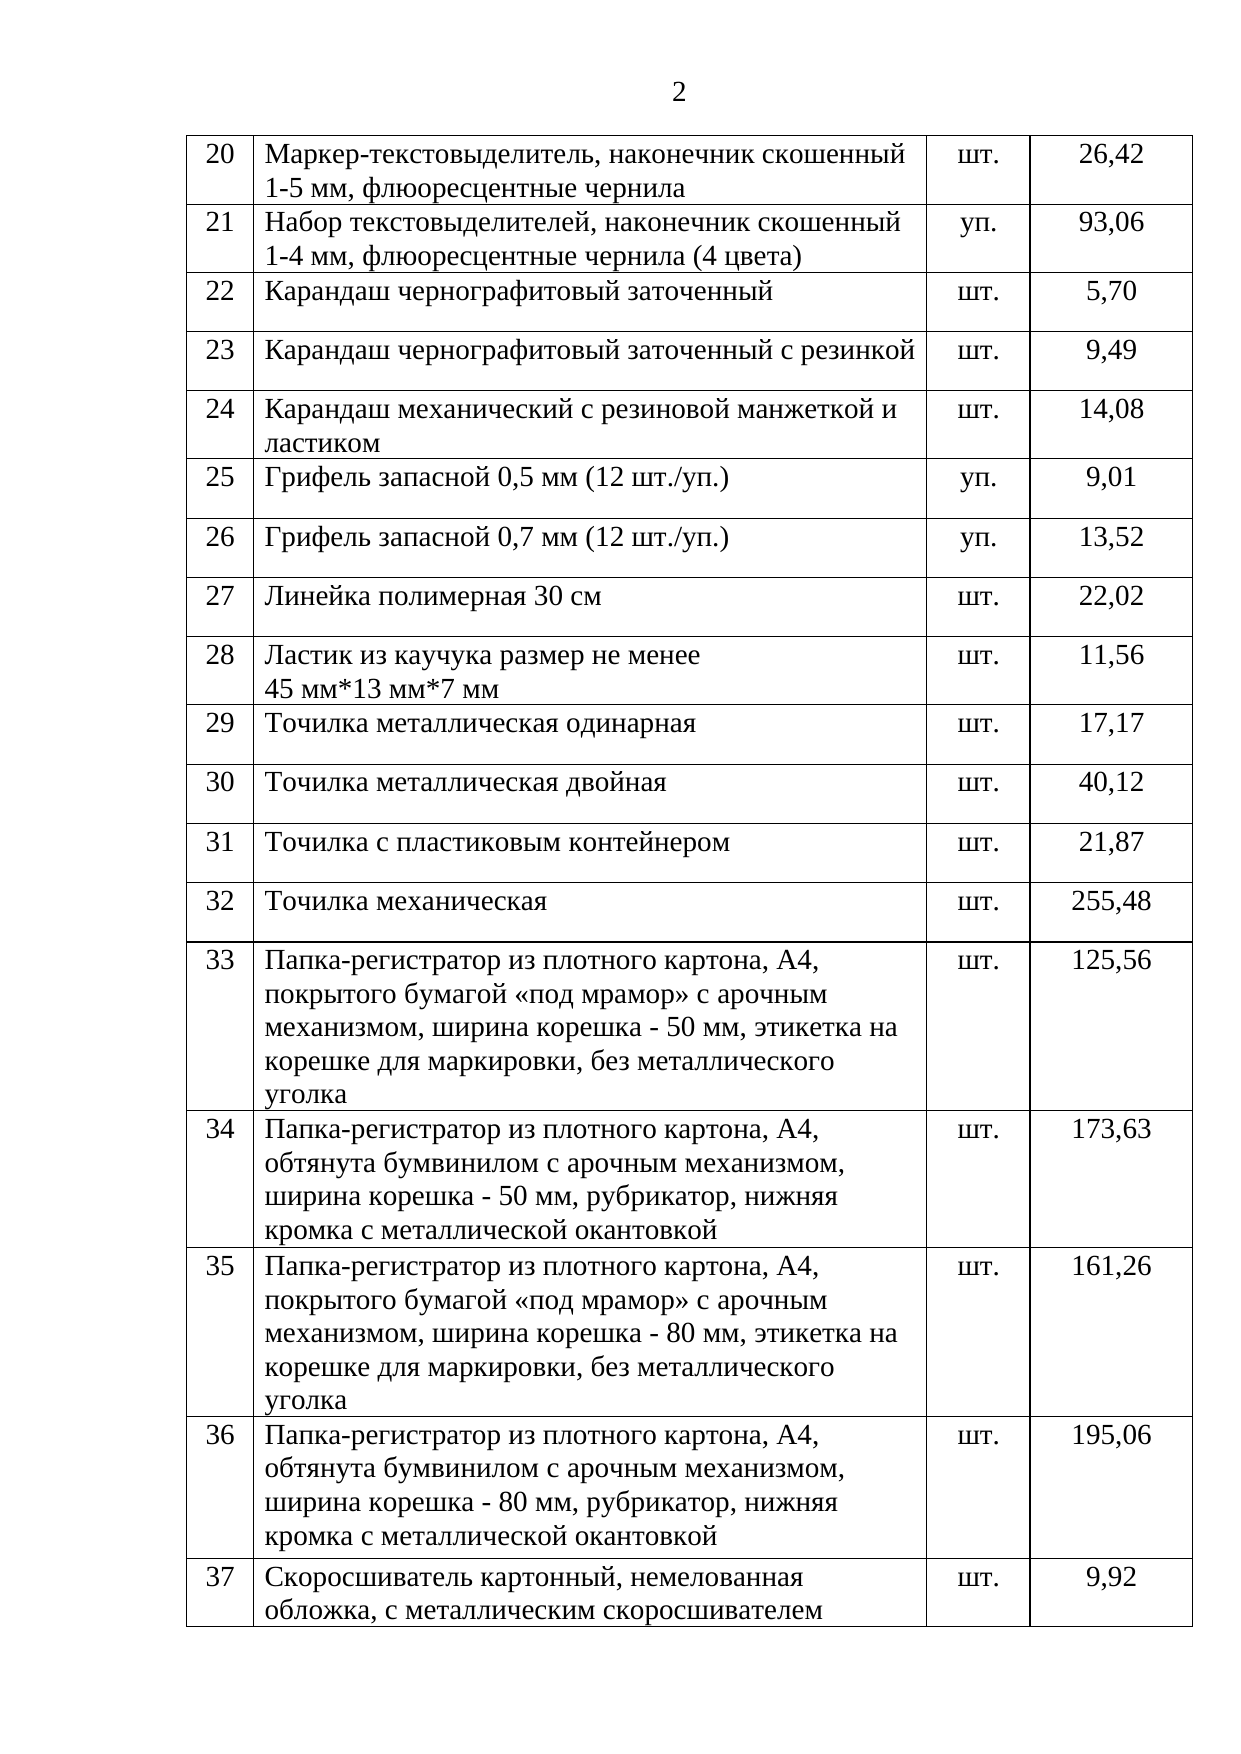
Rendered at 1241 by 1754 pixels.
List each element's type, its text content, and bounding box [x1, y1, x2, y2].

table_cell 21 [187, 205, 253, 272]
table_cell Точилка металлическая одинарная [254, 705, 926, 763]
table_cell 26 [187, 519, 253, 577]
table_cell 21,87 [1031, 824, 1192, 882]
table_cell 30 [187, 765, 253, 823]
table_cell уп. [927, 205, 1029, 272]
table_cell Линейка полимерная 30 см [254, 578, 926, 636]
table_cell Карандаш чернографитовый заточенный с резинкой [254, 332, 926, 390]
table_cell Папка-регистратор из плотного картона, А4, обтянута бумвинилом с арочным механизмом, ширина корешка - 80 мм, рубрикатор, нижняя кромка с металлической окантовкой [254, 1417, 926, 1558]
table_cell 34 [187, 1111, 253, 1247]
table_cell 93,06 [1031, 205, 1192, 272]
table_cell 195,06 [1031, 1417, 1192, 1558]
table_cell шт. [927, 273, 1029, 331]
table_cell 32 [187, 883, 253, 941]
table_cell Маркер-текстовыделитель, наконечник скошенный 1-5 мм, флюоресцентные чернила [254, 136, 926, 203]
table_cell 25 [187, 459, 253, 518]
table_cell шт. [927, 332, 1029, 390]
table_cell Папка-регистратор из плотного картона, А4, обтянута бумвинилом с арочным механизмом, ширина корешка - 50 мм, рубрикатор, нижняя кромка с металлической окантовкой [254, 1111, 926, 1247]
table_cell 13,52 [1031, 519, 1192, 577]
table_cell Грифель запасной 0,7 мм (12 шт./уп.) [254, 519, 926, 577]
table_cell 27 [187, 578, 253, 636]
table_cell шт. [927, 1559, 1029, 1626]
table_cell 17,17 [1031, 705, 1192, 763]
table_cell Точилка металлическая двойная [254, 765, 926, 823]
table_cell шт. [927, 1417, 1029, 1558]
table_cell 255,48 [1031, 883, 1192, 941]
table_cell 9,01 [1031, 459, 1192, 518]
table_cell Папка-регистратор из плотного картона, А4, покрытого бумагой «под мрамор» с арочным механизмом, ширина корешка - 50 мм, этикетка на корешке для маркировки, без металлического уголка [254, 943, 926, 1110]
table_cell 33 [187, 943, 253, 1110]
table_cell Грифель запасной 0,5 мм (12 шт./уп.) [254, 459, 926, 518]
table_cell Карандаш механический с резиновой манжеткой и ластиком [254, 391, 926, 458]
table_cell 22,02 [1031, 578, 1192, 636]
table_cell Точилка с пластиковым контейнером [254, 824, 926, 882]
table_cell Набор текстовыделителей, наконечник скошенный 1-4 мм, флюоресцентные чернила (4 цвета) [254, 205, 926, 272]
table_cell шт. [927, 136, 1029, 203]
table_cell шт. [927, 883, 1029, 941]
table_cell Ластик из каучука размер не менее 45 мм*13 мм*7 мм [254, 637, 926, 704]
table_cell уп. [927, 519, 1029, 577]
table_cell шт. [927, 705, 1029, 763]
table_cell 9,49 [1031, 332, 1192, 390]
table_cell шт. [927, 391, 1029, 458]
table_cell 9,92 [1031, 1559, 1192, 1626]
table_cell 29 [187, 705, 253, 763]
table_cell шт. [927, 765, 1029, 823]
table_cell Папка-регистратор из плотного картона, А4, покрытого бумагой «под мрамор» с арочным механизмом, ширина корешка - 80 мм, этикетка на корешке для маркировки, без металлического уголка [254, 1248, 926, 1416]
table_cell 20 [187, 136, 253, 203]
table_cell шт. [927, 637, 1029, 704]
table_cell 37 [187, 1559, 253, 1626]
table_cell 36 [187, 1417, 253, 1558]
table_cell 125,56 [1031, 943, 1192, 1110]
table_cell уп. [927, 459, 1029, 518]
table_cell 11,56 [1031, 637, 1192, 704]
table_cell 40,12 [1031, 765, 1192, 823]
table_cell 26,42 [1031, 136, 1192, 203]
table_cell 28 [187, 637, 253, 704]
table_cell 14,08 [1031, 391, 1192, 458]
table_cell шт. [927, 578, 1029, 636]
table_cell 31 [187, 824, 253, 882]
table_cell 161,26 [1031, 1248, 1192, 1416]
table_cell Точилка механическая [254, 883, 926, 941]
table_cell шт. [927, 824, 1029, 882]
table_cell 5,70 [1031, 273, 1192, 331]
table_cell шт. [927, 943, 1029, 1110]
table_cell 173,63 [1031, 1111, 1192, 1247]
table_cell 23 [187, 332, 253, 390]
table_cell 22 [187, 273, 253, 331]
table_cell шт. [927, 1111, 1029, 1247]
table_cell Скоросшиватель картонный, немелованная обложка, с металлическим скоросшивателем [254, 1559, 926, 1626]
table_cell шт. [927, 1248, 1029, 1416]
table_cell 24 [187, 391, 253, 458]
table_cell 35 [187, 1248, 253, 1416]
table_cell Карандаш чернографитовый заточенный [254, 273, 926, 331]
